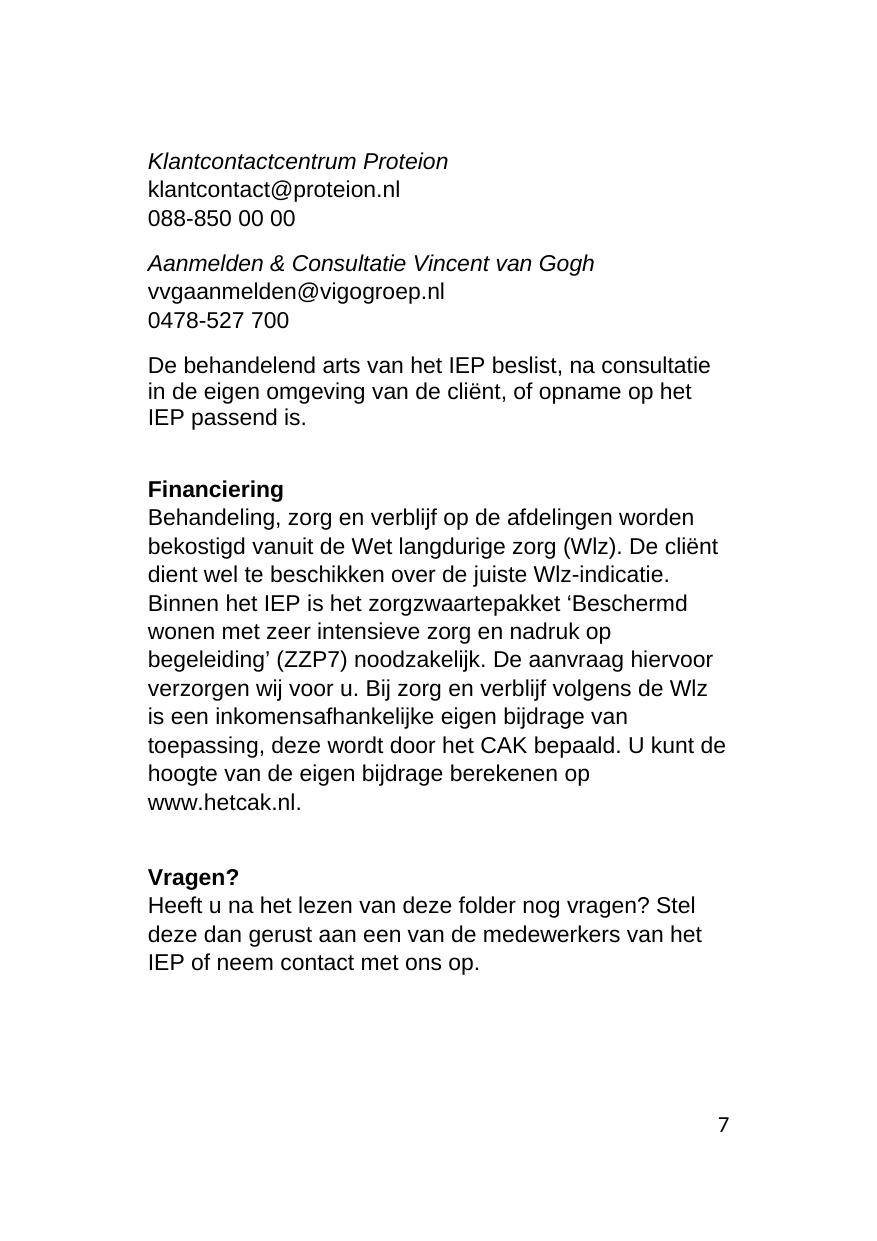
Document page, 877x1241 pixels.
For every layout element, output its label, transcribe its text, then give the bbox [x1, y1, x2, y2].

text De behandelend arts van het IEP beslist, na consultatie in de eigen omgeving van de cliënt, of opname op het IEP passend is. [148, 352, 729, 431]
text Financiering Behandeling, zorg en verblijf op de afdelingen worden bekostigd vanuit de Wet langdurige zorg (Wlz). De cliënt dient wel te beschikken over de juiste Wlz-indicatie. Binnen het IEP is het zorgzwaartepakket ‘Beschermd wonen met zeer intensieve zorg en nadruk op begeleiding’ (ZZP7) noodzakelijk. De aanvraag hiervoor verzorgen wij voor u. Bij zorg en verblijf volgens de Wlz is een inkomensafhankelijke eigen bijdrage van toepassing, deze wordt door het CAK bepaald. U kunt de hoogte van de eigen bijdrage berekenen op www.hetcak.nl. [148, 476, 729, 845]
text Klantcontactcentrum Proteion klantcontact@proteion.nl 088-850 00 00 [148, 148, 729, 231]
text Vragen? Heeft u na het lezen van deze folder nog vragen? Stel deze dan gerust aan een van de medewerkers van het IEP of neem contact met ons op. [148, 864, 729, 1006]
text Aanmelden & Consultatie Vincent van Gogh vvgaanmelden@vigogroep.nl 0478-527 700 [148, 250, 729, 333]
